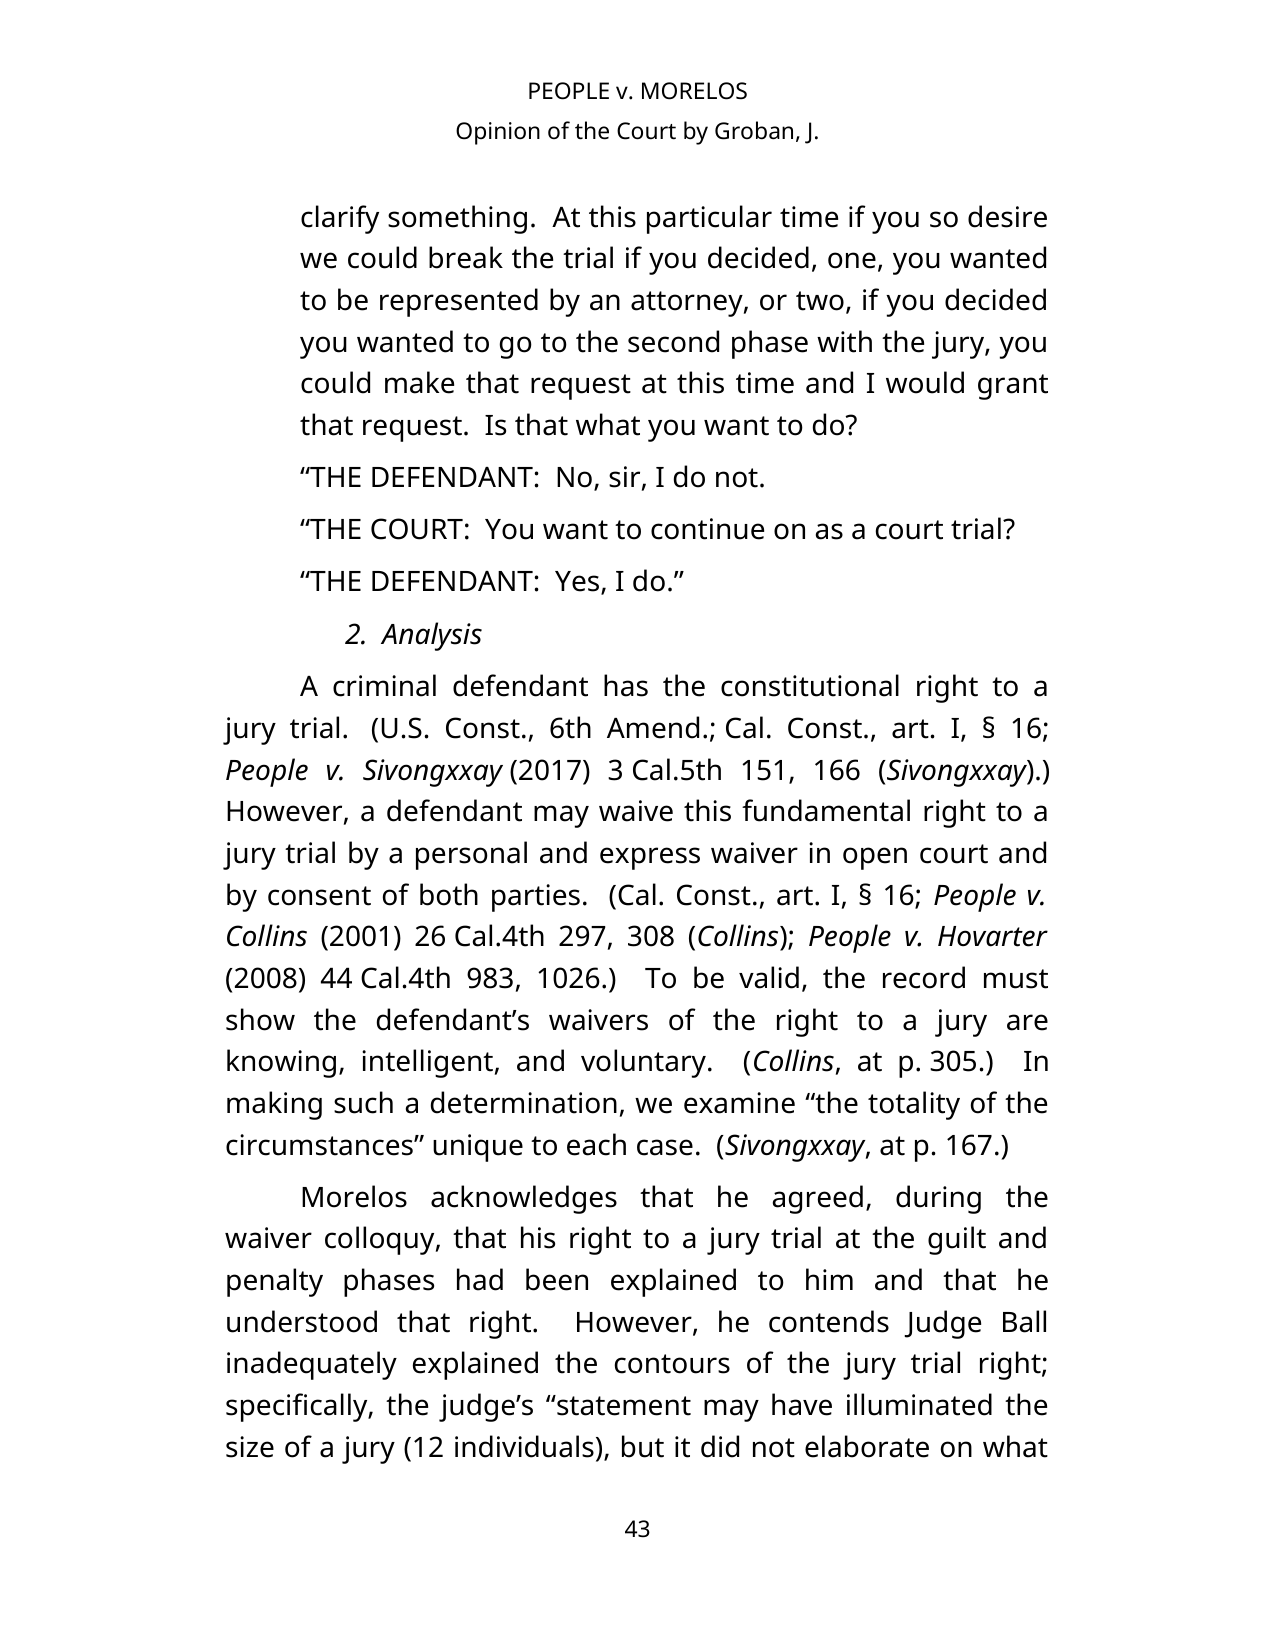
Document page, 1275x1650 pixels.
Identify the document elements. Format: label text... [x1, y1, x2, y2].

text A criminal defendant has the constitutional right to a jury trial. (U.S. Const., 6th Amend.; Cal. Const., art. I, § 16; People v. Sivongxxay (2017) 3 Cal.5th 151, 166 (Sivongxxay).) However, a defendant may waive this fundamental right to a jury trial by a personal and express waiver in open court and by consent of both parties. (Cal. Const., art. I, § 16; People v. Collins (2001) 26 Cal.4th 297, 308 (Collins); People v. Hovarter (2008) 44 Cal.4th 983, 1026.) To be valid, the record must show the defendant’s waivers of the right to a jury are knowing, intelligent, and voluntary. (Collins, at p. 305.) In making such a determination, we examine “the totality of the circumstances” unique to each case. (Sivongxxay, at p. 167.) [225, 663, 1050, 1163]
subtitle 2. Analysis [345, 614, 1050, 653]
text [300, 194, 1050, 444]
text “THE DEFENDANT: Yes, I do.” [225, 558, 1050, 600]
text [225, 1174, 1050, 1465]
text “THE DEFENDANT: No, sir, I do not. [225, 454, 1050, 496]
text “THE COURT: You want to continue on as a court trial? [225, 506, 1050, 548]
